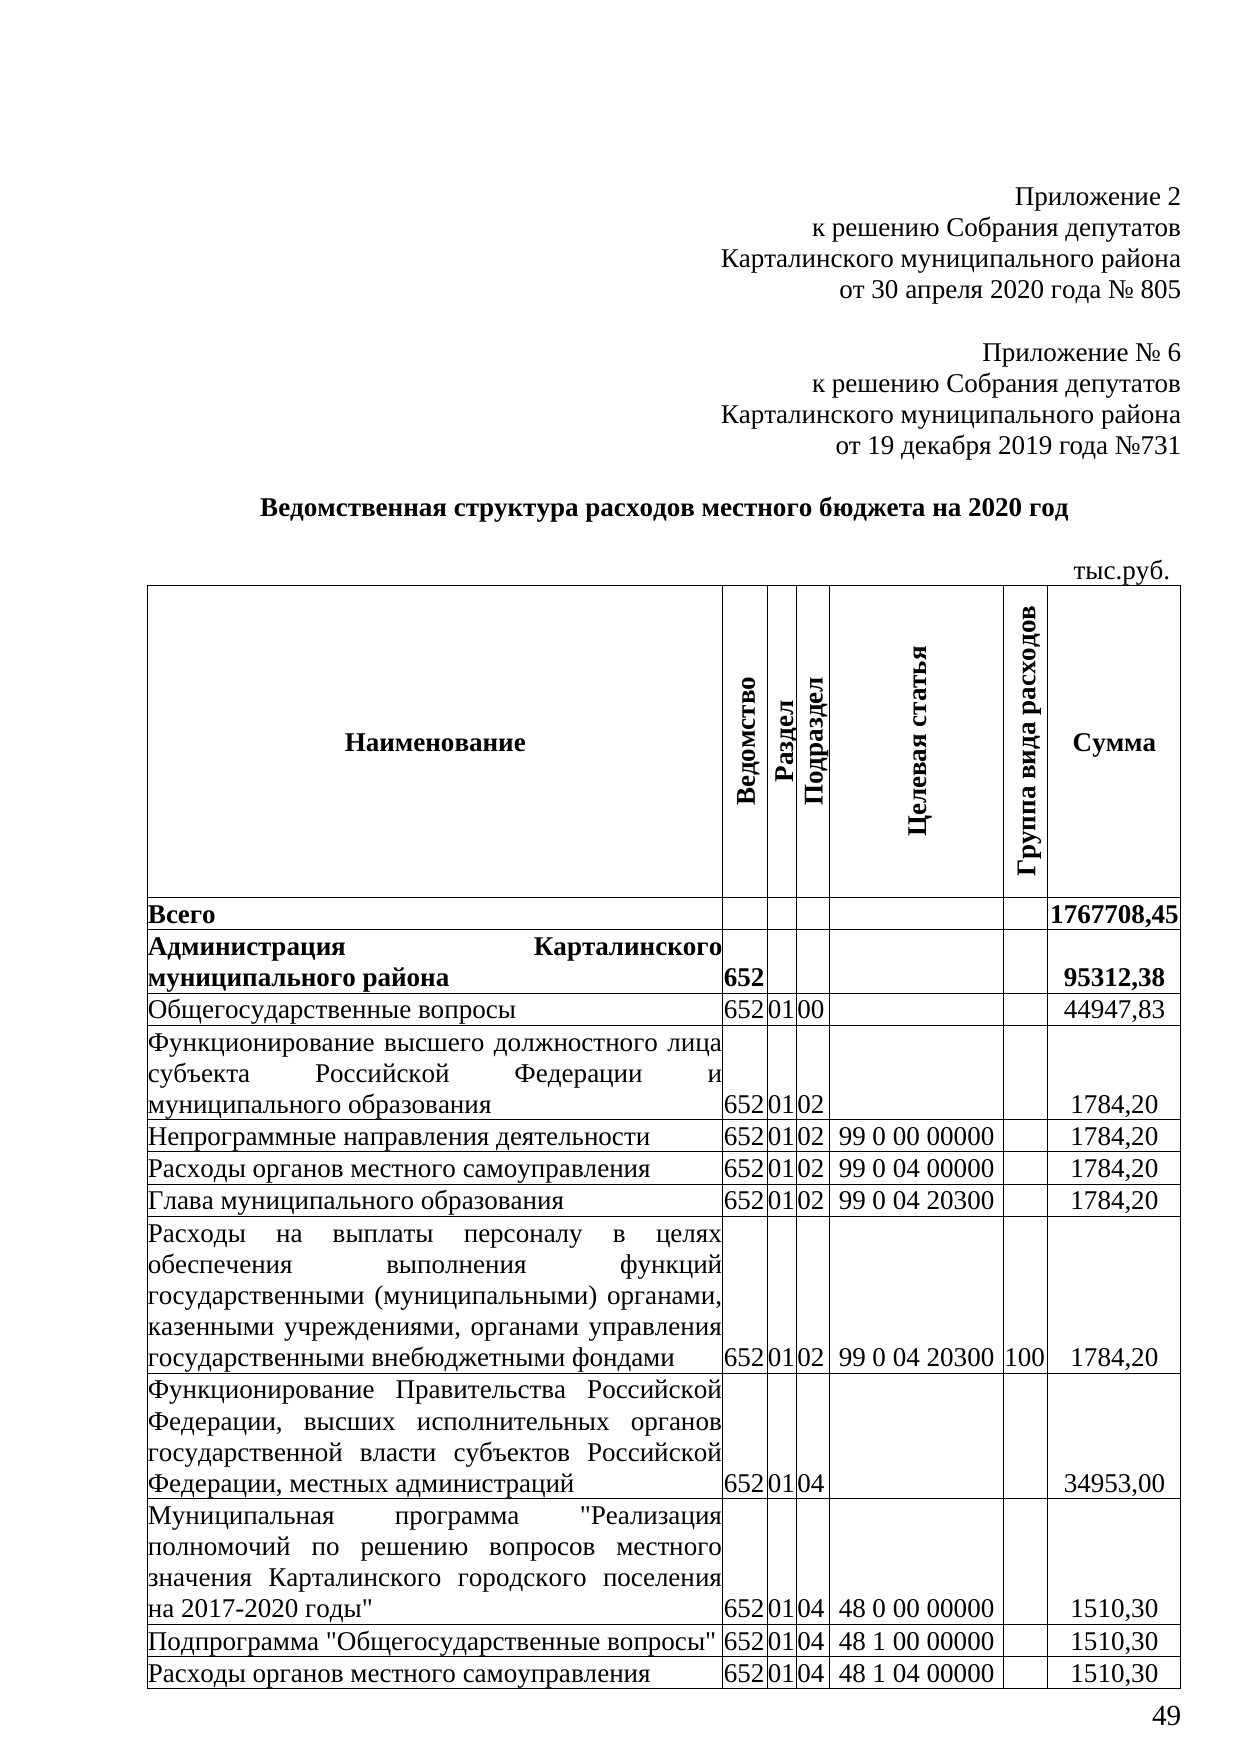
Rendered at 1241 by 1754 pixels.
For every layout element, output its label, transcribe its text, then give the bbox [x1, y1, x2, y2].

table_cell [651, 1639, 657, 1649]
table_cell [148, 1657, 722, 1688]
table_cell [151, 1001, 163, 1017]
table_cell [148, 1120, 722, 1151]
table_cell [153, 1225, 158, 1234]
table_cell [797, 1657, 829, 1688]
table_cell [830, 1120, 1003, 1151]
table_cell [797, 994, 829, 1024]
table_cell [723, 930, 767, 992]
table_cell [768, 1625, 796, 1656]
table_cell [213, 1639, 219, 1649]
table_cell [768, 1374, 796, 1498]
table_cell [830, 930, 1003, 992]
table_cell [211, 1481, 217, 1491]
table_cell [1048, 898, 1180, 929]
text тыс.руб. [148, 554, 1181, 585]
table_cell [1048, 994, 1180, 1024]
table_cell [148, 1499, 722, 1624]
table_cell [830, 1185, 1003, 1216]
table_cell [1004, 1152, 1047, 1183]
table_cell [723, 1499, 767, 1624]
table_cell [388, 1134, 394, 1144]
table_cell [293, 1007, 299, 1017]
text Карталинского муниципального района [148, 242, 1181, 273]
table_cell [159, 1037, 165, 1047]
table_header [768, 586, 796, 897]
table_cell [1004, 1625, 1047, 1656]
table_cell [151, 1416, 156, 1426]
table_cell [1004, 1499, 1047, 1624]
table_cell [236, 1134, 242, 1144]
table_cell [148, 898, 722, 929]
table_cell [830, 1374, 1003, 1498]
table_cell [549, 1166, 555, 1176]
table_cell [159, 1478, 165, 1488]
text к решению Собрания депутатов [148, 211, 1181, 242]
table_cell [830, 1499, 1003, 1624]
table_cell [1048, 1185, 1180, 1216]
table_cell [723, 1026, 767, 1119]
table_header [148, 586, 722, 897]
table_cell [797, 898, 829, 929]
text Приложение 2 [148, 180, 1181, 211]
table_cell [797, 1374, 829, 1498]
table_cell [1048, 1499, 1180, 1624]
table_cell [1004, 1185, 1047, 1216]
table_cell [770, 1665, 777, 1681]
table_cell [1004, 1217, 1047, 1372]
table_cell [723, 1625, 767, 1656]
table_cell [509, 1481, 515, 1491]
text к решению Собрания депутатов [148, 367, 1181, 398]
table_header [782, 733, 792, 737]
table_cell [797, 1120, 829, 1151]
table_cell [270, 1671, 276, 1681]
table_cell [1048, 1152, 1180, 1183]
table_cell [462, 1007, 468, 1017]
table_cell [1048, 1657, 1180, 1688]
text Карталинского муниципального района [148, 398, 1181, 429]
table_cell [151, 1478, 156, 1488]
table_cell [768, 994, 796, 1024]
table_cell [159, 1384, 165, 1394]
text от 30 апреля 2020 года № 805 [148, 273, 1181, 305]
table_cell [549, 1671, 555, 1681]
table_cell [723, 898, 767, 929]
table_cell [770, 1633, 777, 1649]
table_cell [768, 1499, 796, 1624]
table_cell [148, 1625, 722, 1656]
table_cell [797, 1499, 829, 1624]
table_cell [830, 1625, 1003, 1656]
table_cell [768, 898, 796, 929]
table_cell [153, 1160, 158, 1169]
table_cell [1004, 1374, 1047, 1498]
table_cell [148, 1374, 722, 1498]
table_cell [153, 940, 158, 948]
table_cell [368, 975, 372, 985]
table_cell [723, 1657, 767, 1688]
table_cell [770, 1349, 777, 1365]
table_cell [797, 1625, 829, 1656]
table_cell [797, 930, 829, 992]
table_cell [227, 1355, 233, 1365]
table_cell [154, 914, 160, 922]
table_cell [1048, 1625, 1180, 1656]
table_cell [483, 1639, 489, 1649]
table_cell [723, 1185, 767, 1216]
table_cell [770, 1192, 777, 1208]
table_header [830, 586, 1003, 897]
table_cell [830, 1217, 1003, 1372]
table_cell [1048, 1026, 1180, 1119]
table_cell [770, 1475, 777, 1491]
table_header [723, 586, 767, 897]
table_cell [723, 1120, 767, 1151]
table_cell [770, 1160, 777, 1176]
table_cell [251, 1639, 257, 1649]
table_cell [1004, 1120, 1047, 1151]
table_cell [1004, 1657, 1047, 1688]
title от 19 декабря 2019 года №731 [148, 429, 1181, 460]
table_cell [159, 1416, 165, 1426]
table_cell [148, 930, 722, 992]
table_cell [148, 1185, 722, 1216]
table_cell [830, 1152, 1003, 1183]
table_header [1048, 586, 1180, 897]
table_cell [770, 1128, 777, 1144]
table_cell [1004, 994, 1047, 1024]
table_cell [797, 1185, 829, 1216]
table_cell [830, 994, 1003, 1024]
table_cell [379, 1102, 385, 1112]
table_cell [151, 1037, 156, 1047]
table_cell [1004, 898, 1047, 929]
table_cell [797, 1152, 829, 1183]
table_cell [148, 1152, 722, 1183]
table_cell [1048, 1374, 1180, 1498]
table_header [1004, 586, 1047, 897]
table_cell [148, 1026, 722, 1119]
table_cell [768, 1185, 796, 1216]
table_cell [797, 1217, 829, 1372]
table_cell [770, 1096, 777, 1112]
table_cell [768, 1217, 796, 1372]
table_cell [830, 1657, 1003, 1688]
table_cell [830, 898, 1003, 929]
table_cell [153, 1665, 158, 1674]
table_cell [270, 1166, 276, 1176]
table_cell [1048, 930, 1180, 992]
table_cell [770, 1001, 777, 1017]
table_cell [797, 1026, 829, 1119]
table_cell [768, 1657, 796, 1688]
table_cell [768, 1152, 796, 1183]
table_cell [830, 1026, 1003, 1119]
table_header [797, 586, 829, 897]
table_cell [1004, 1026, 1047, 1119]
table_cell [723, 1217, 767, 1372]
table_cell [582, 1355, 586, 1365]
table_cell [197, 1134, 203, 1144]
text Приложение № 6 [148, 336, 1181, 367]
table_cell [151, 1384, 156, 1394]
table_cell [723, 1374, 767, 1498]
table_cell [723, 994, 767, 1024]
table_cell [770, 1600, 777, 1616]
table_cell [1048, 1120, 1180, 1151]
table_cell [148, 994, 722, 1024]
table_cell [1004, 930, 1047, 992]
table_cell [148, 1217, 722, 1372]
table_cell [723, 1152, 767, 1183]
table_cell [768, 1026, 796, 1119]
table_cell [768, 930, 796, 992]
text Ведомственная структура расходов местного бюджета на 2020 год [148, 492, 1181, 523]
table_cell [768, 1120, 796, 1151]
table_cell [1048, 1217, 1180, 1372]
